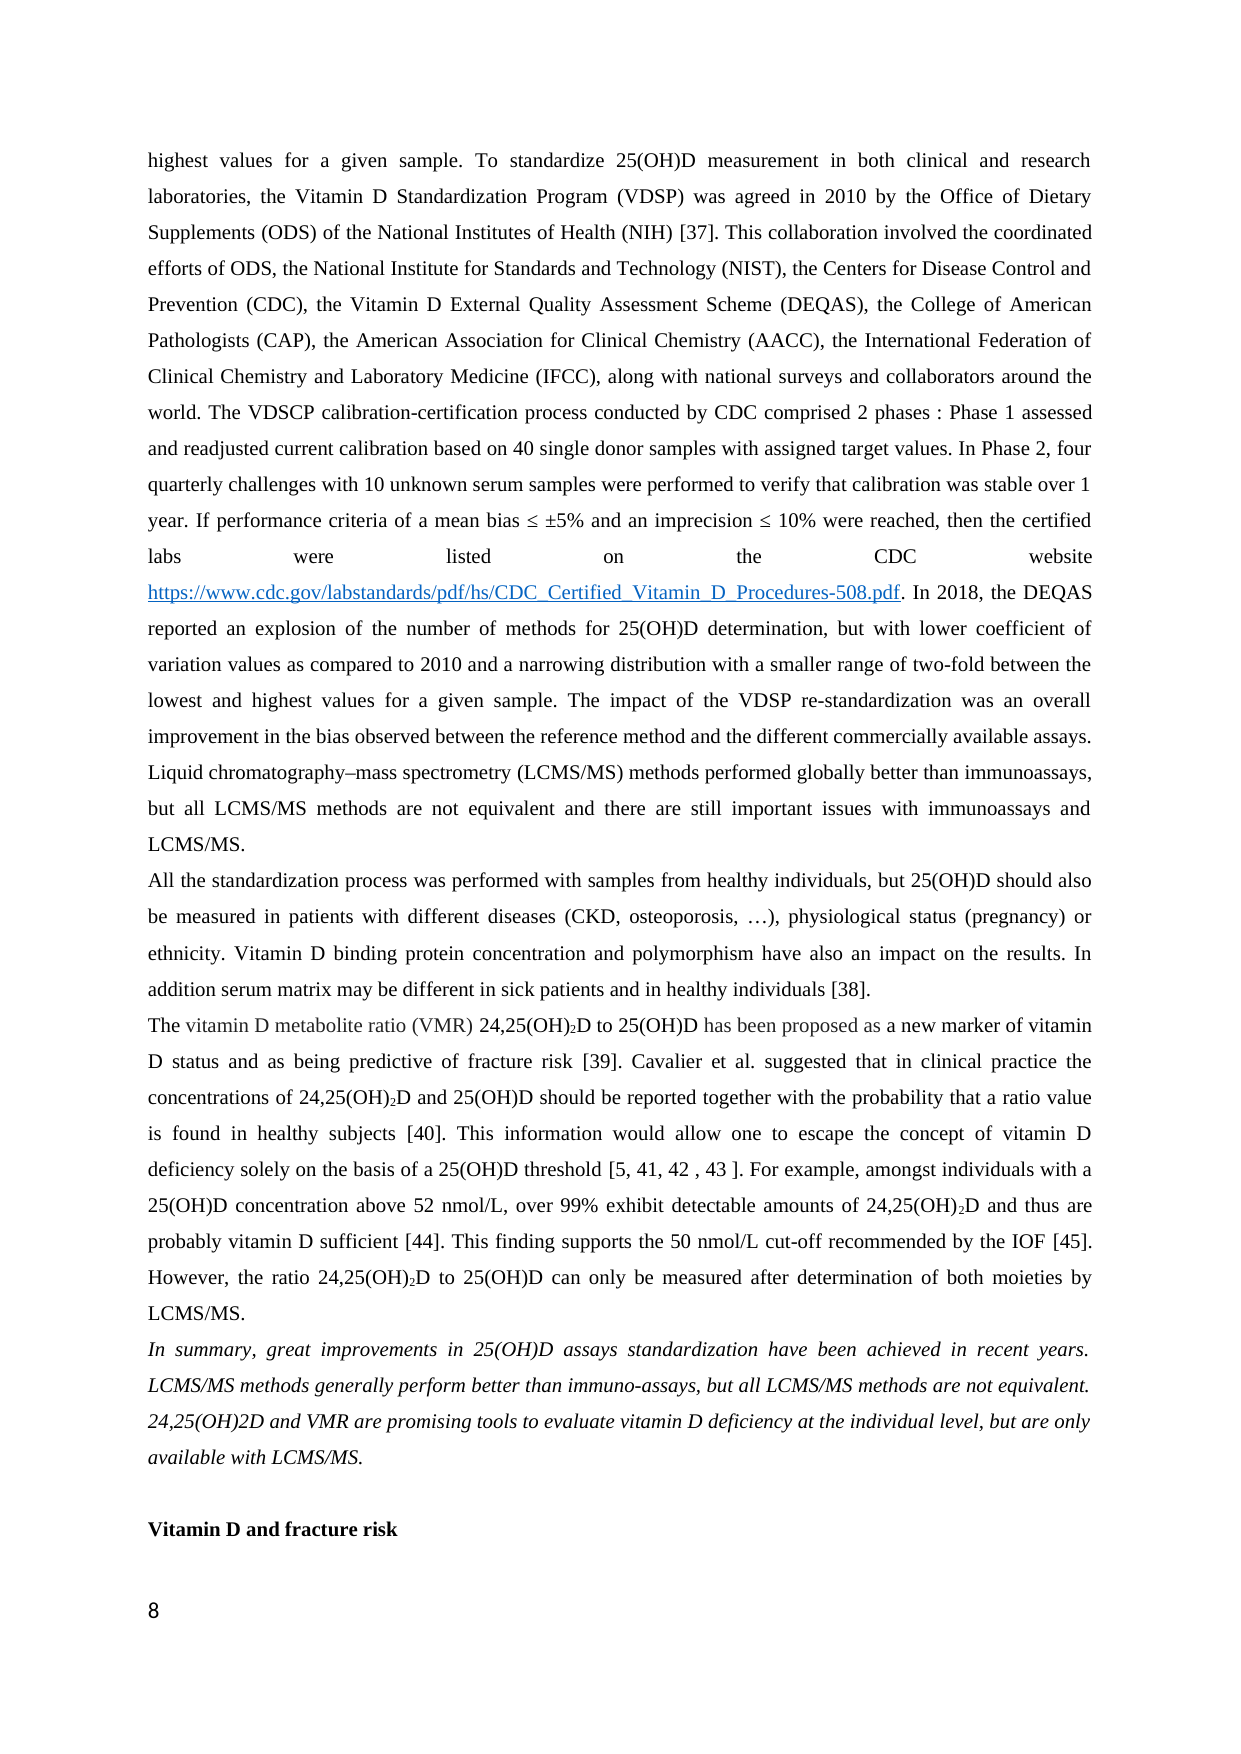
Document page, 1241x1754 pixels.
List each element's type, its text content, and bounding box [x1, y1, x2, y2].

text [148, 148, 1093, 856]
text In summary, great improvements in 25(OH)D assays standardization have been achieved in recent years. LCMS/MS methods generally perform better than immuno-assays, but all LCMS/MS methods are not equivalent. 24,25(OH)2D and VMR are promising tools to evaluate vitamin D deficiency at the individual level, but are only available with LCMS/MS. [148, 1337, 1093, 1469]
text Vitamin D and fracture risk [148, 1517, 1093, 1541]
text All the standardization process was performed with samples from healthy individuals, but 25(OH)D should also be measured in patients with different diseases (CKD, osteoporosis, …), physiological status (pregnancy) or ethnicity. Vitamin D binding protein concentration and polymorphism have also an impact on the results. In addition serum matrix may be different in sick patients and in healthy individuals [38]. [148, 868, 1093, 1001]
text The vitamin D metabolite ratio (VMR) 24,25(OH)2D to 25(OH)D has been proposed as a new marker of vitamin D status and as being predictive of fracture risk [39]. Cavalier et al. suggested that in clinical practice the concentrations of 24,25(OH)2D and 25(OH)D should be reported together with the probability that a ratio value is found in healthy subjects [40]. This information would allow one to escape the concept of vitamin D deficiency solely on the basis of a 25(OH)D threshold [5, 41, 42 , 43 ]. For example, amongst individuals with a 25(OH)D concentration above 52 nmol/L, over 99% exhibit detectable amounts of 24,25(OH)2D and thus are probably vitamin D sufficient [44]. This finding supports the 50 nmol/L cut-off recommended by the IOF [45]. However, the ratio 24,25(OH)2D to 25(OH)D can only be measured after determination of both moieties by LCMS/MS. [148, 1013, 1093, 1325]
